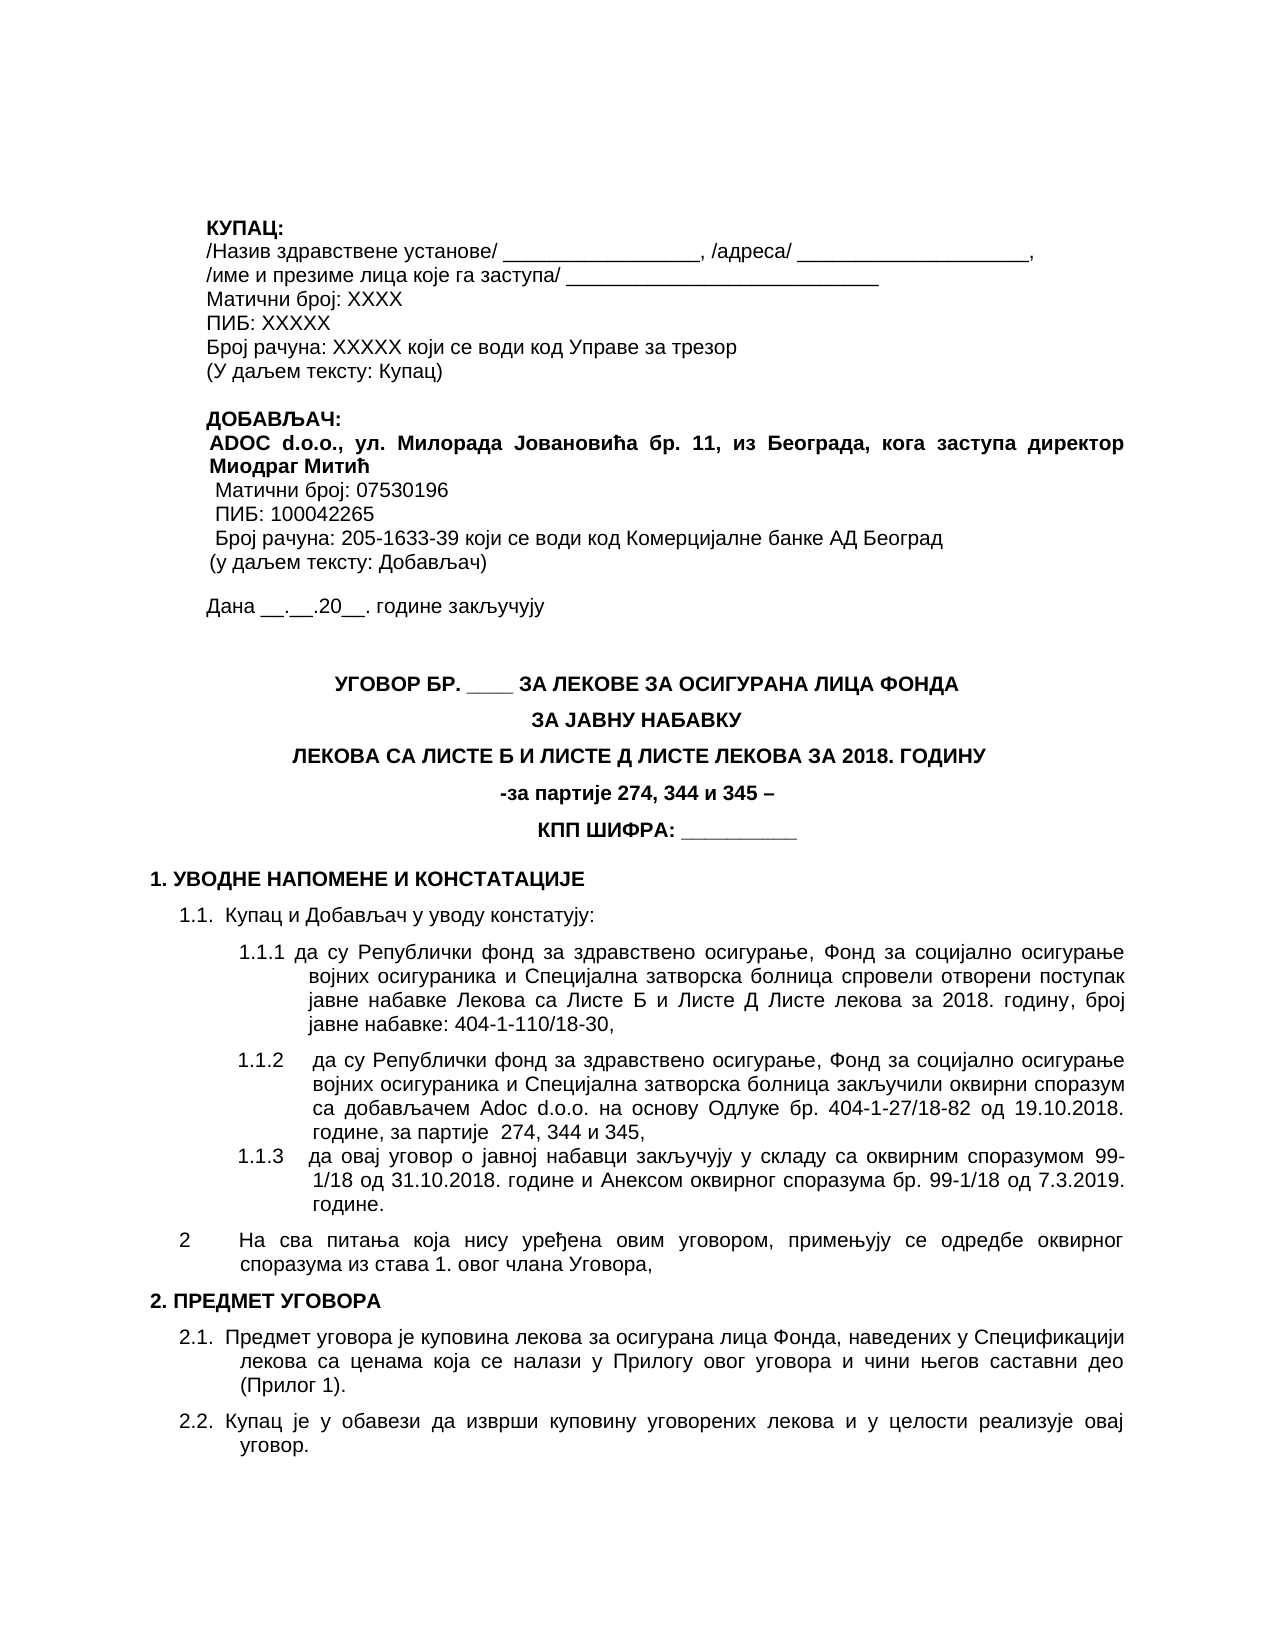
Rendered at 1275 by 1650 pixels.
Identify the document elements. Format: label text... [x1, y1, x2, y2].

text КУПАЦ: [206, 216, 1125, 239]
text Дана __.__.20__. године закључују [206, 594, 1125, 618]
text ПИБ: 100042265 [209, 502, 1125, 526]
text Број рачуна: 205-1633-39 који се води код Комерцијалне банке АД Београд [209, 526, 1125, 550]
list да су Републички фонд за здравствено осигурање, Фонд за социјално осигурање војних осигураника и Специјална затворска болница закључили оквирни споразум са добављачем Adoc d.o.o. на основу Одлуке бр. 404-1-27/18-82 од 19.10.2018. године, за партијe 274, 344 и 345, [237, 1048, 1125, 1144]
text УГОВОР БР. ____ ЗА ЛЕКОВЕ ЗА ОСИГУРАНА ЛИЦА ФОНДА [169, 672, 1125, 696]
text ADOC d.o.o., ул. Милорада Јовановића бр. 11, из Београда, кога заступа директор Миодраг Митић [209, 430, 1125, 478]
list Предмет уговора је куповина лекова за осигурана лица Фонда, наведених у Спецификацији лекова са ценама која се налази у Прилогу овог уговора и чини његов саставни део (Прилог 1). [179, 1325, 1125, 1397]
text Матични број: XXXX [206, 287, 1125, 311]
list Купац и Добављач у уводу констатују: [179, 903, 1125, 927]
text КПП ШИФРА: __________ [209, 818, 1125, 842]
text Матични број: 07530196 [209, 478, 1125, 502]
text (У даљем тексту: Купац) [206, 358, 1125, 382]
list Купац је у обавези да изврши куповину уговорених лекова и у целости реализује овај уговор. [179, 1409, 1125, 1457]
text ПИБ: XXXXX [206, 311, 1125, 334]
text ЗА ЈАВНУ НАБАВКУ [150, 708, 1123, 732]
list да овај уговор о јавној набавци закључују у складу са оквирним споразумом 99-1/18 од 31.10.2018. године и Анексом оквирног споразума бр. 99-1/18 од 7.3.2019. године. [237, 1144, 1125, 1216]
text 2. ПРЕДМЕТ УГОВОРА [150, 1288, 1125, 1312]
text 1.1.1 да су Републички фонд за здравствено осигурање, Фонд за социјално осигурање војних осигураника и Специјална затворска болница спровели отворени поступак јавне набавке Лековa са Листе Б и Листе Д Листе лекова за 2018. годину, број јавне набавке: 404-1-110/18-30, [239, 939, 1125, 1035]
text (у даљем тексту: Добављач) [209, 550, 1125, 574]
text ЛЕКОВA СА ЛИСТЕ Б И ЛИСТЕ Д ЛИСТЕ ЛЕКОВА ЗА 2018. ГОДИНУ [150, 745, 1123, 769]
text Број рачуна: XXXXX који се води код Управе за трезор [206, 334, 1125, 358]
list На сва питања која нису уређена овим уговором, примењују се одредбе оквирног споразума из става 1. овог члана Уговора, [179, 1228, 1125, 1276]
text /Назив здравствене установе/ _________________, /адреса/ ____________________, /име и презиме лица које га заступа/ ___________________________ [206, 239, 1079, 287]
text -за партије 274, 344 и 345 – [150, 781, 1125, 805]
text ДОБАВЉАЧ: [206, 406, 1125, 430]
text 1. УВОДНЕ НАПОМЕНЕ И КОНСТАТАЦИЈЕ [150, 867, 1125, 891]
